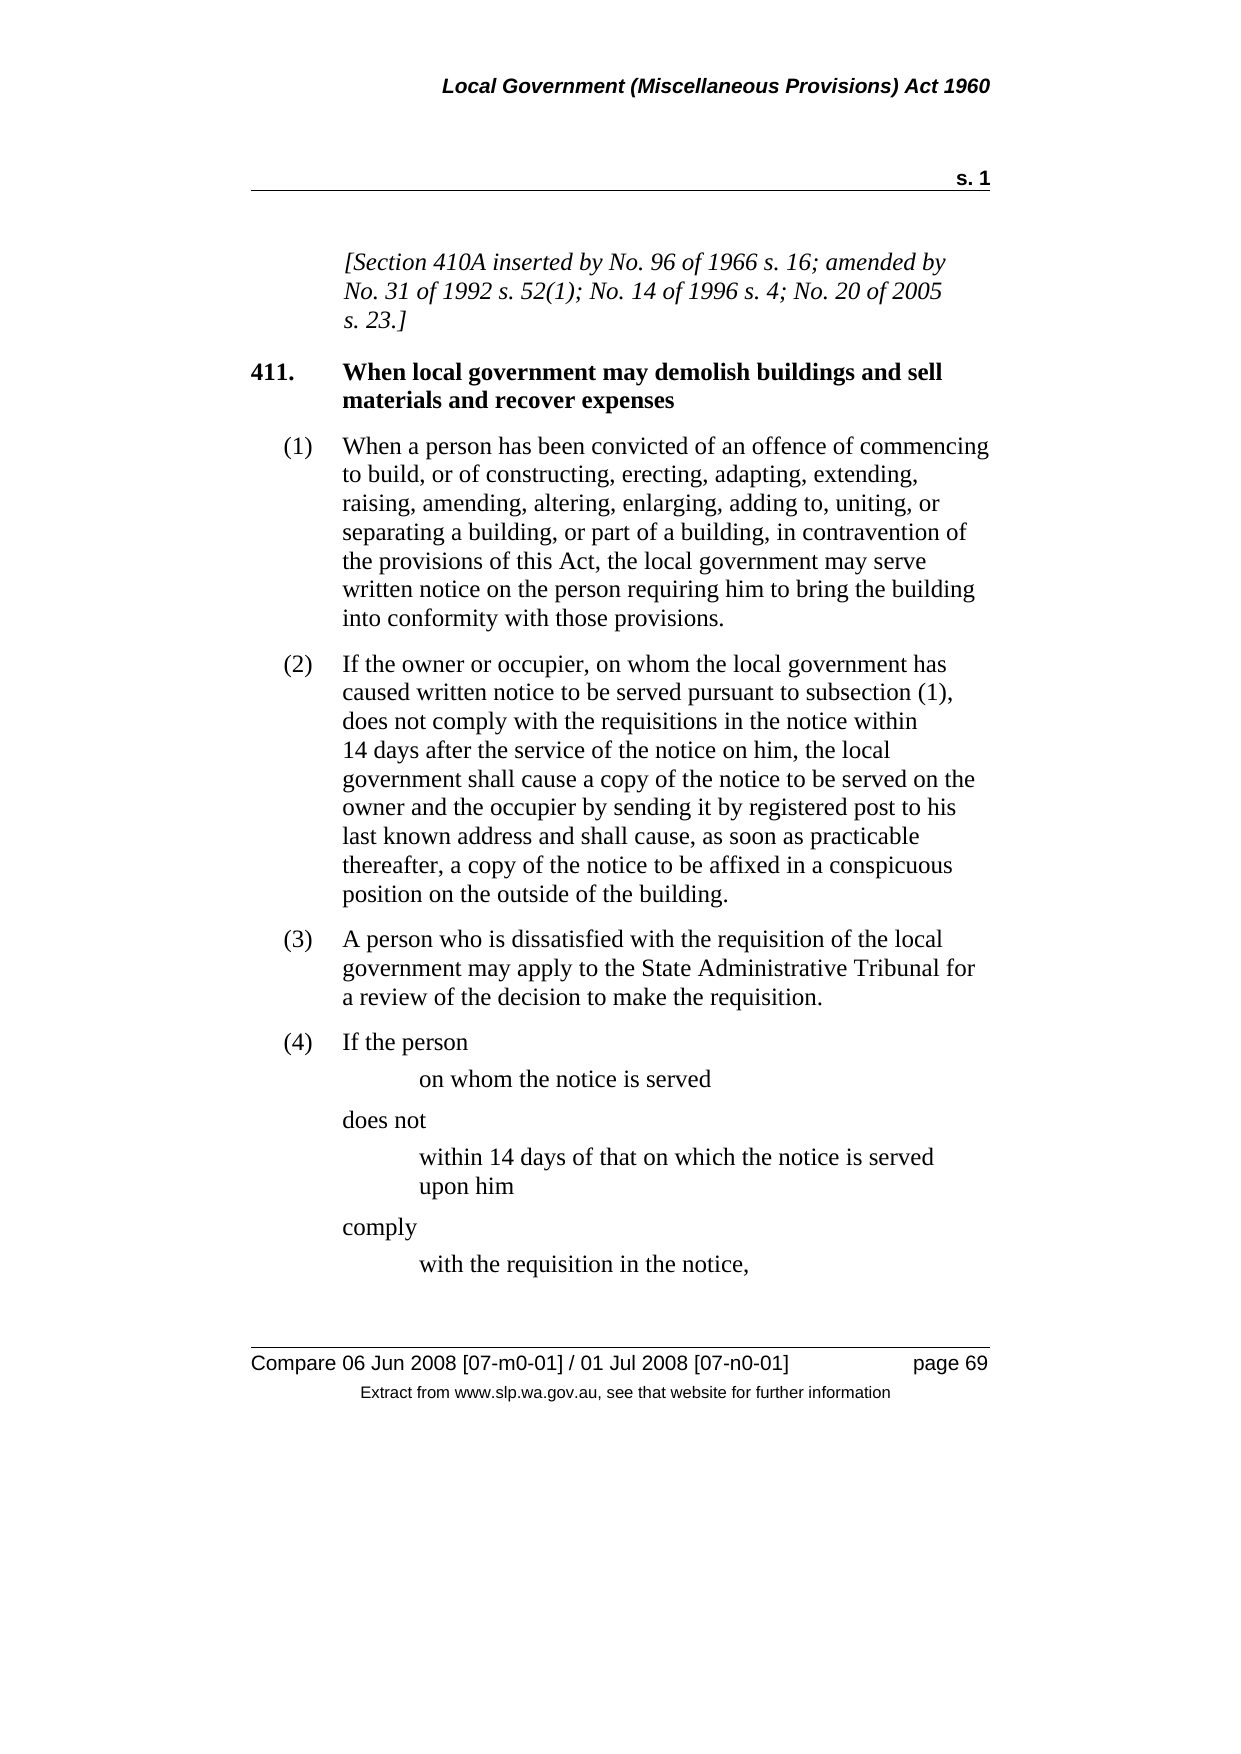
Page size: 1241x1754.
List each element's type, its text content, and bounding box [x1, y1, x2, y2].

text comply [251, 1212, 990, 1241]
subtitle 411. When local government may demolish buildings and sell materials and recover expenses [251, 357, 990, 414]
text (3) A person who is dissatisfied with the requisition of the local government may apply to the State Administrative Tribunal for a review of the decision to make the requisition. [251, 924, 990, 1010]
text (4) If the person [251, 1027, 990, 1056]
text does not [251, 1105, 990, 1134]
text (2) If the owner or occupier, on whom the local government has caused written notice to be served pursuant to subsection (1), does not comply with the requisitions in the notice within 14 days after the service of the notice on him, the local government shall cause a copy of the notice to be served on the owner and the occupier by sending it by registered post to his last known address and shall cause, as soon as practicable thereafter, a copy of the notice to be affixed in a conspicuous position on the outside of the building. [251, 649, 990, 907]
text (1) When a person has been convicted of an offence of commencing to build, or of constructing, erecting, adapting, extending, raising, amending, altering, enlarging, adding to, uniting, or separating a building, or part of a building, in contravention of the provisions of this Act, the local government may serve written notice on the person requiring him to bring the building into conformity with those provisions. [251, 431, 990, 632]
text within 14 days of that on which the notice is served upon him [251, 1142, 990, 1200]
text [Section 410A inserted by No. 96 of 1966 s. 16; amended by No. 31 of 1992 s. 52(1); No. 14 of 1996 s. 4; No. 20 of 2005 s. 23.] [251, 247, 990, 334]
text with the requisition in the notice, [251, 1249, 990, 1278]
text on whom the notice is served [251, 1064, 990, 1093]
